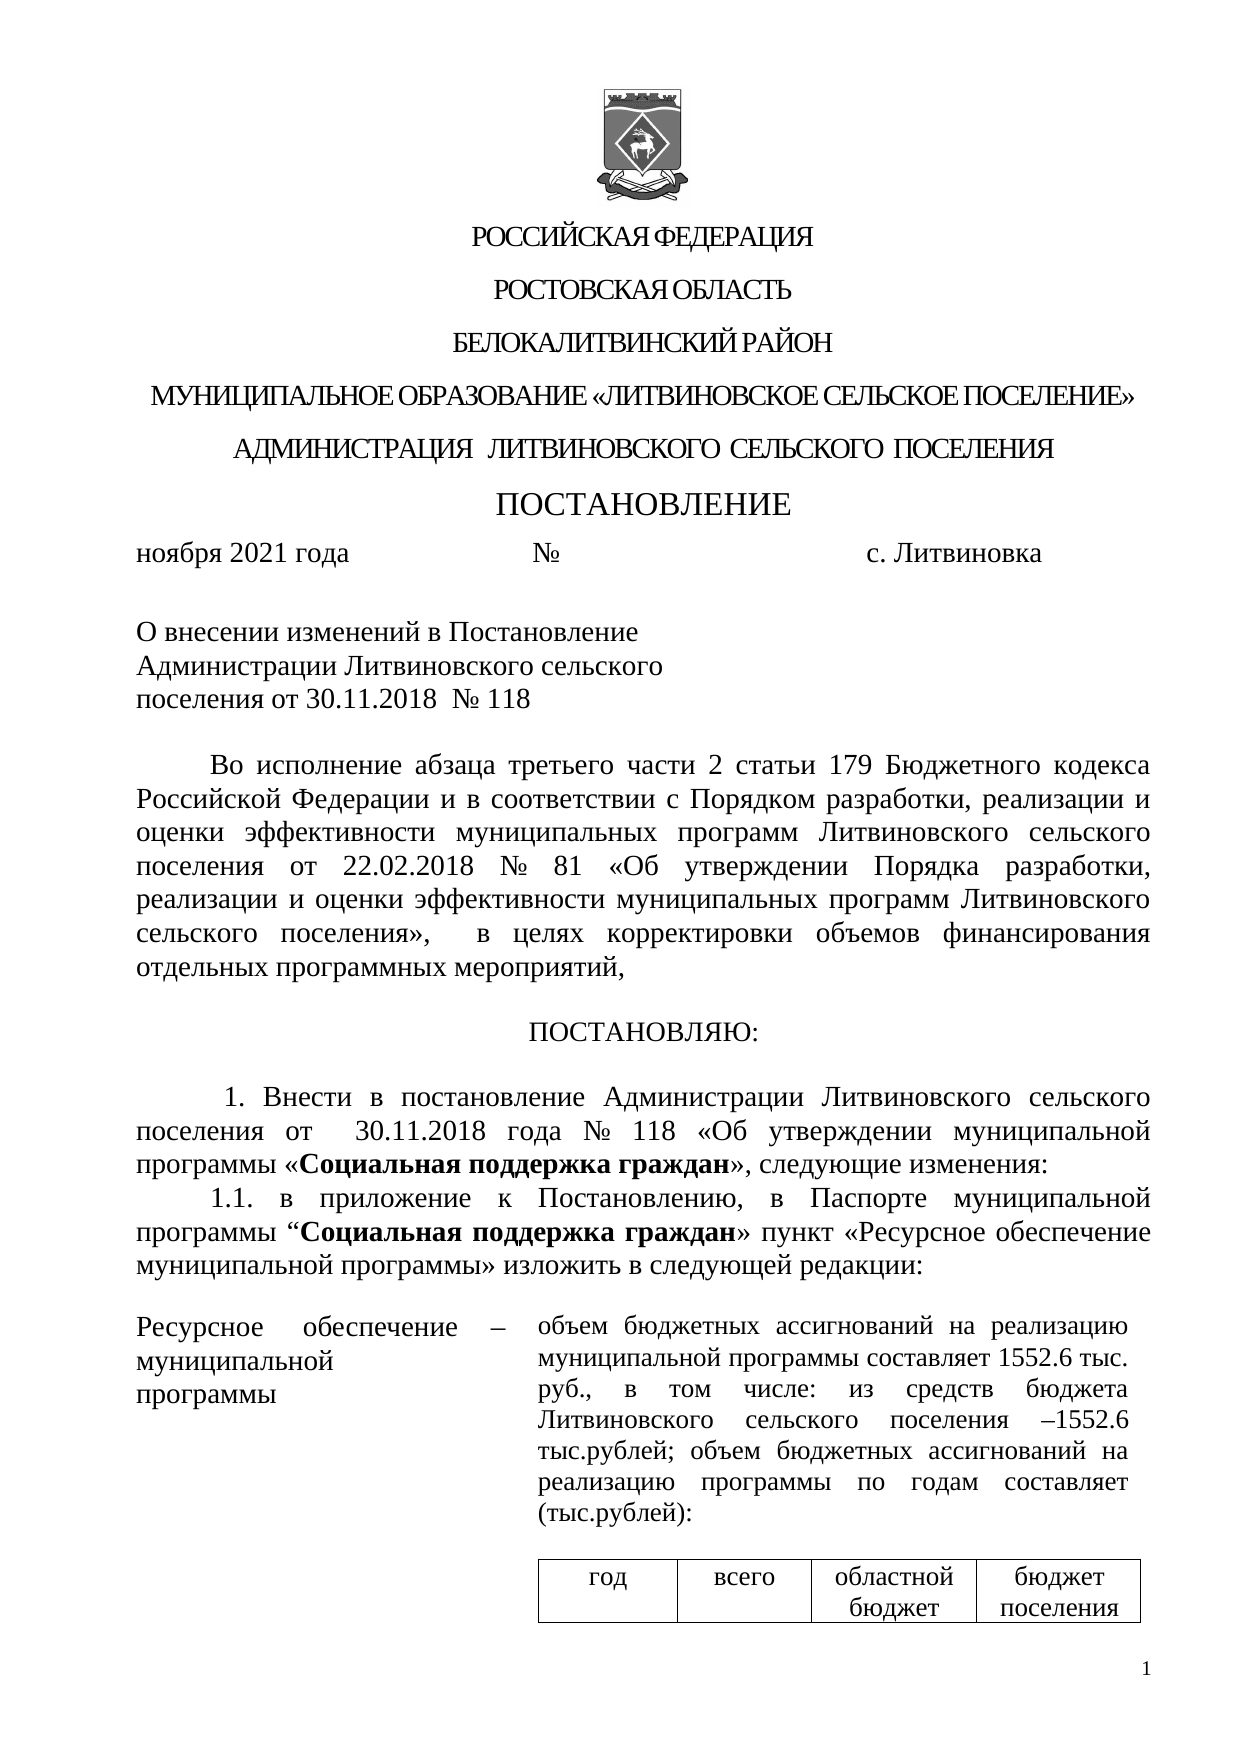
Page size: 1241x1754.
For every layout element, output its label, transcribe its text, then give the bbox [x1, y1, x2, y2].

subtitle ПОСТАНОВЛЕНИЕ [136, 484, 1152, 522]
text О внесении изменений в Постановление Администрации Литвиновского сельского поселения от 30.11.2018 № 118 [136, 614, 712, 715]
text ноября 2021 года № с. Литвиновка [136, 535, 1152, 568]
text РОССИЙСКАЯ ФЕДЕРАЦИЯ [136, 219, 1152, 259]
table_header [125, 1310, 469, 1623]
text 1.1. в приложение к Постановлению, в Паспорте муниципальной программы “Социальная поддержка граждан» пункт «Ресурсное обеспечение муниципальной программы» изложить в следующей редакции: [136, 1180, 1152, 1281]
text ПОСТАНОВЛЯЮ: [136, 1015, 1152, 1047]
subtitle АДМИНИСТРАЦИЯ ЛИТВИНОВСКОГО СЕЛЬСКОГО ПОСЕЛЕНИЯ [136, 431, 1152, 472]
text БЕЛОКАЛИТВИНСКИЙ РАЙОН [136, 325, 1152, 366]
table_header – [469, 1310, 526, 1623]
text РОСТОВСКАЯ ОБЛАСТЬ [136, 272, 1152, 312]
picture [596, 86, 691, 207]
text Во исполнение абзаца третьего части 2 статьи 179 Бюджетного кодекса Российской Федерации и в соответствии с Порядком разработки, реализации и оценки эффективности муниципальных программ Литвиновского сельского поселения от 22.02.2018 № 81 «Об утверждении Порядка разработки, реализации и оценки эффективности муниципальных программ Литвиновского сельского поселения», в целях корректировки объемов финансирования отдельных программных мероприятий, [136, 747, 1152, 982]
text 1. Внести в постановление Администрации Литвиновского сельского поселения от 30.11.2018 года № 118 «Об утверждении муниципальной программы «Социальная поддержка граждан», следующие изменения: [136, 1079, 1152, 1180]
text МУНИЦИПАЛЬНОЕ ОБРАЗОВАНИЕ «ЛИТВИНОВСКОЕ СЕЛЬСКОЕ ПОСЕЛЕНИЕ» [136, 378, 1152, 418]
